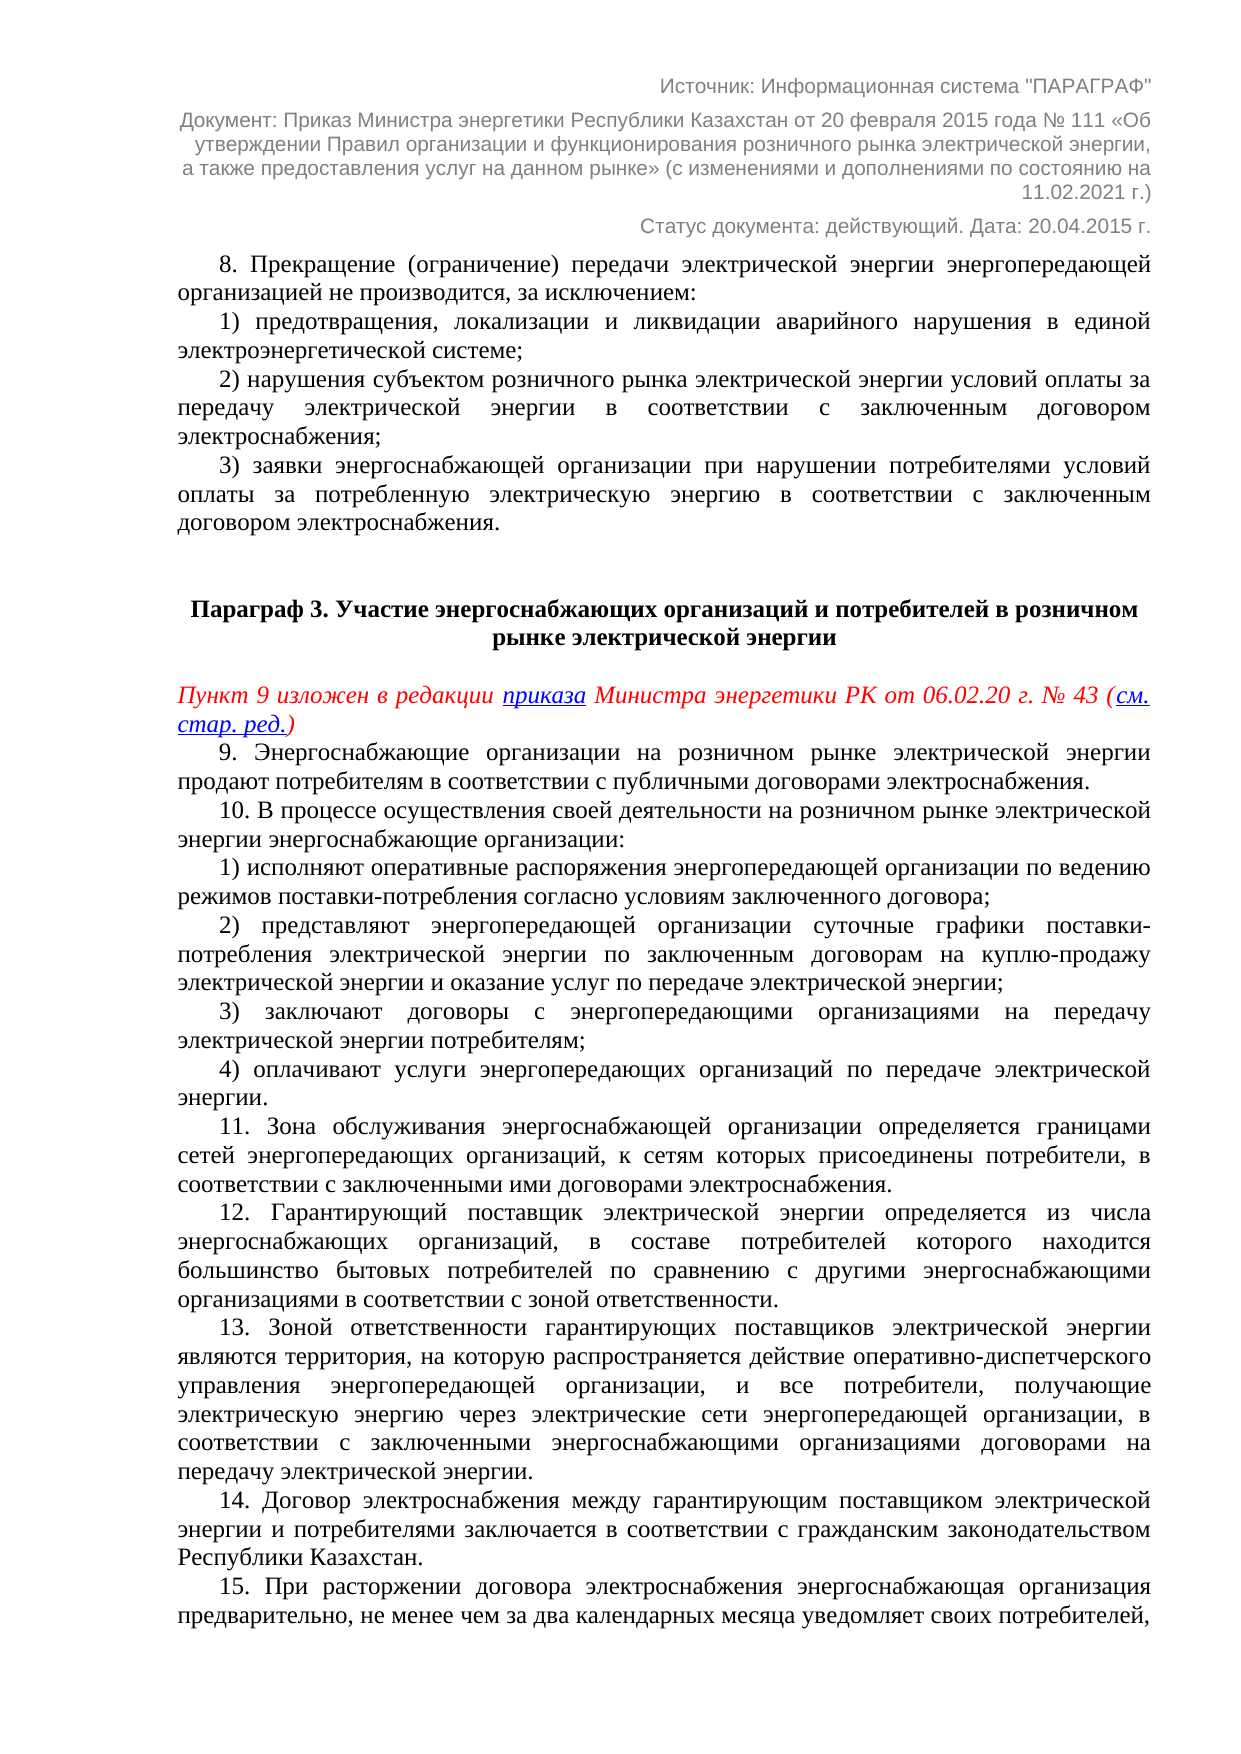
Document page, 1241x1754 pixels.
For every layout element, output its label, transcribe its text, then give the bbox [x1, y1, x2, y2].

text 10. В процессе осуществления своей деятельности на розничном рынке электрической энергии энергоснабжающие организации: [177, 795, 1152, 852]
text Параграф 3. Участие энергоснабжающих организаций и потребителей в розничном рынке электрической энергии [177, 594, 1152, 651]
text 13. Зоной ответственности гарантирующих поставщиков электрической энергии являются территория, на которую распространяется действие оперативно-диспетчерского управления энергопередающей организации, и все потребители, получающие электрическую энергию через электрические сети энергопередающей организации, в соответствии с заключенными энергоснабжающими организациями договорами на передачу электрической энергии. [177, 1312, 1152, 1485]
text 11. Зона обслуживания энергоснабжающей организации определяется границами сетей энергопередающих организаций, к сетям которых присоединены потребители, в соответствии с заключенными ими договорами электроснабжения. [177, 1111, 1152, 1197]
text 14. Договор электроснабжения между гарантирующим поставщиком электрической энергии и потребителями заключается в соответствии с гражданским законодательством Республики Казахстан. [177, 1485, 1152, 1571]
text 8. Прекращение (ограничение) передачи электрической энергии энергопередающей организацией не производится, за исключением: [177, 249, 1152, 306]
text 3) заявки энергоснабжающей организации при нарушении потребителями условий оплаты за потребленную электрическую энергию в соответствии с заключенным договором электроснабжения. [177, 450, 1152, 536]
text 9. Энергоснабжающие организации на розничном рынке электрической энергии продают потребителям в соответствии с публичными договорами электроснабжения. [177, 737, 1152, 795]
text 2) нарушения субъектом розничного рынка электрической энергии условий оплаты за передачу электрической энергии в соответствии с заключенным договором электроснабжения; [177, 364, 1152, 450]
text Пункт 9 изложен в редакции приказа Министра энергетики РК от 06.02.20 г. № 43 (см. стар. ред.) [177, 680, 1152, 737]
text 3) заключают договоры с энергопередающими организациями на передачу электрической энергии потребителям; [177, 996, 1152, 1054]
text 1) исполняют оперативные распоряжения энергопередающей организации по ведению режимов поставки-потребления согласно условиям заключенного договора; [177, 852, 1152, 910]
text 1) предотвращения, локализации и ликвидации аварийного нарушения в единой электроэнергетической системе; [177, 306, 1152, 364]
text 12. Гарантирующий поставщик электрической энергии определяется из числа энергоснабжающих организаций, в составе потребителей которого находится большинство бытовых потребителей по сравнению с другими энергоснабжающими организациями в соответствии с зоной ответственности. [177, 1197, 1152, 1312]
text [177, 1571, 1152, 1629]
text 2) представляют энергопередающей организации суточные графики поставки-потребления электрической энергии по заключенным договорам на куплю-продажу электрической энергии и оказание услуг по передаче электрической энергии; [177, 910, 1152, 996]
text 4) оплачивают услуги энергопередающих организаций по передаче электрической энергии. [177, 1054, 1152, 1111]
